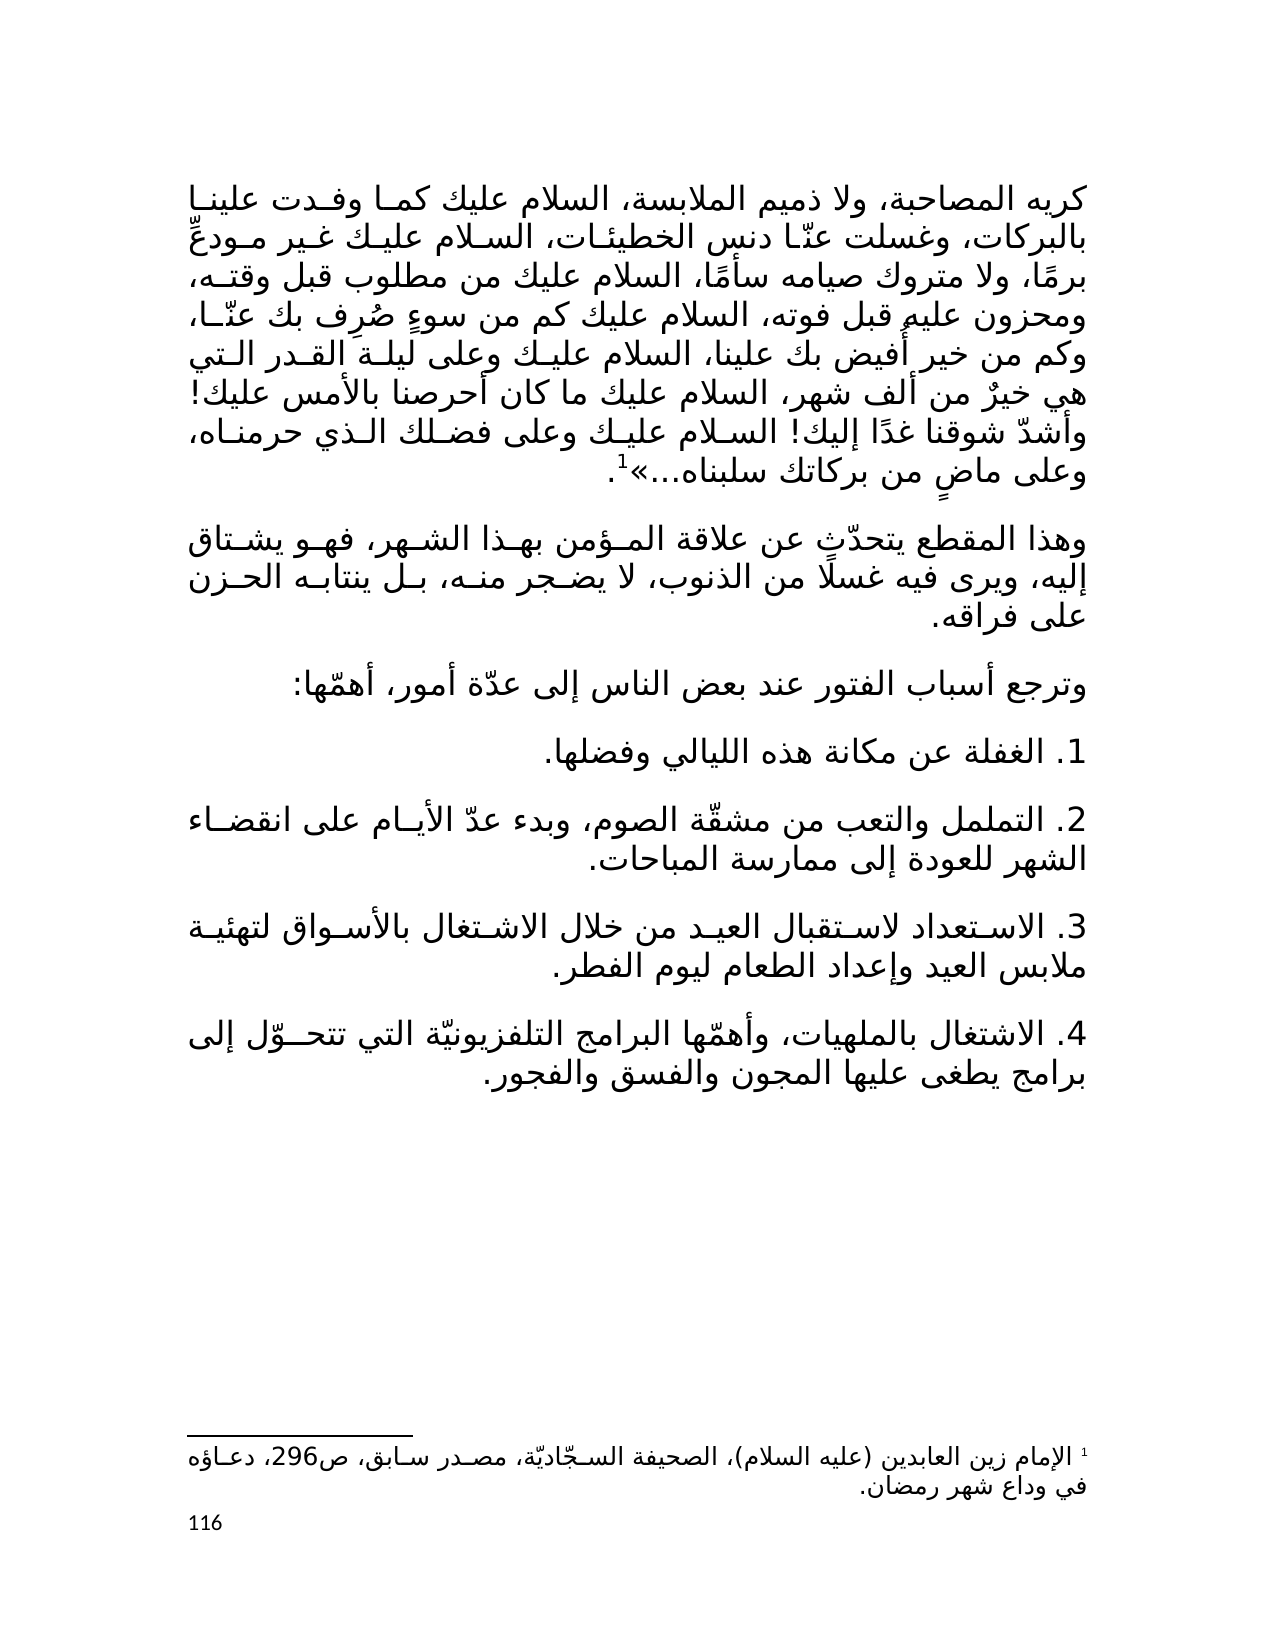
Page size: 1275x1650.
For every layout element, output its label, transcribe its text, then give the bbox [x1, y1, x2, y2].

text 1. الغفلة عن مكانة هذه الليالي وفضلها. [187, 733, 1087, 772]
text وهذا المقطع يتحدّث عن علاقة المؤمن بهذا الشهر، فهو يشتاق إليه، ويرى فيه غسلًا من الذنوب، لا يضجر منه، بل ينتابه الحزن على فراقه. [187, 519, 1087, 636]
text 2. التململ والتعب من مشقّة الصوم، وبدء عدّ الأيام على انقضاء الشهر للعودة إلى ممارسة المباحات. [187, 801, 1087, 879]
text وترجع أسباب الفتور عند بعض الناس إلى عدّة أمور، أهمّها: [187, 665, 1087, 704]
text كريه المصاحبة، ولا ذميم الملابسة، السلام عليك كما وفدت علينا بالبركات، وغسلت عنّا دنس الخطيئات، السلام عليك غير مودعِّ برمًا، ولا متروك صيامه سأمًا، السلام عليك من مطلوب قبل وقته، ومحزون عليه قبل فوته، السلام عليك كم من سوءٍ صُرِف بك عنّا، وكم من خير أُفيض بك علينا، السلام عليك وعلى ليلة القدر التي هي خيرٌ من ألف شهر، السلام عليك ما كان أحرصنا بالأمس عليك! وأشدّ شوقنا غدًا إليك! السلام عليك وعلى فضلك الذي حرمناه، وعلى ماضٍ من بركاتك سلبناه...». [187, 179, 1087, 490]
text 3. الاستعداد لاستقبال العيد من خلال الاشتغال بالأسواق لتهئية ملابس العيد وإعداد الطعام ليوم الفطر. [187, 908, 1087, 986]
text 4. الاشتغال بالملهيات، وأهمّها البرامج التلفزيونيّة التي تتحوّل إلى برامج يطغى عليها المجون والفسق والفجور. [187, 1015, 1087, 1092]
